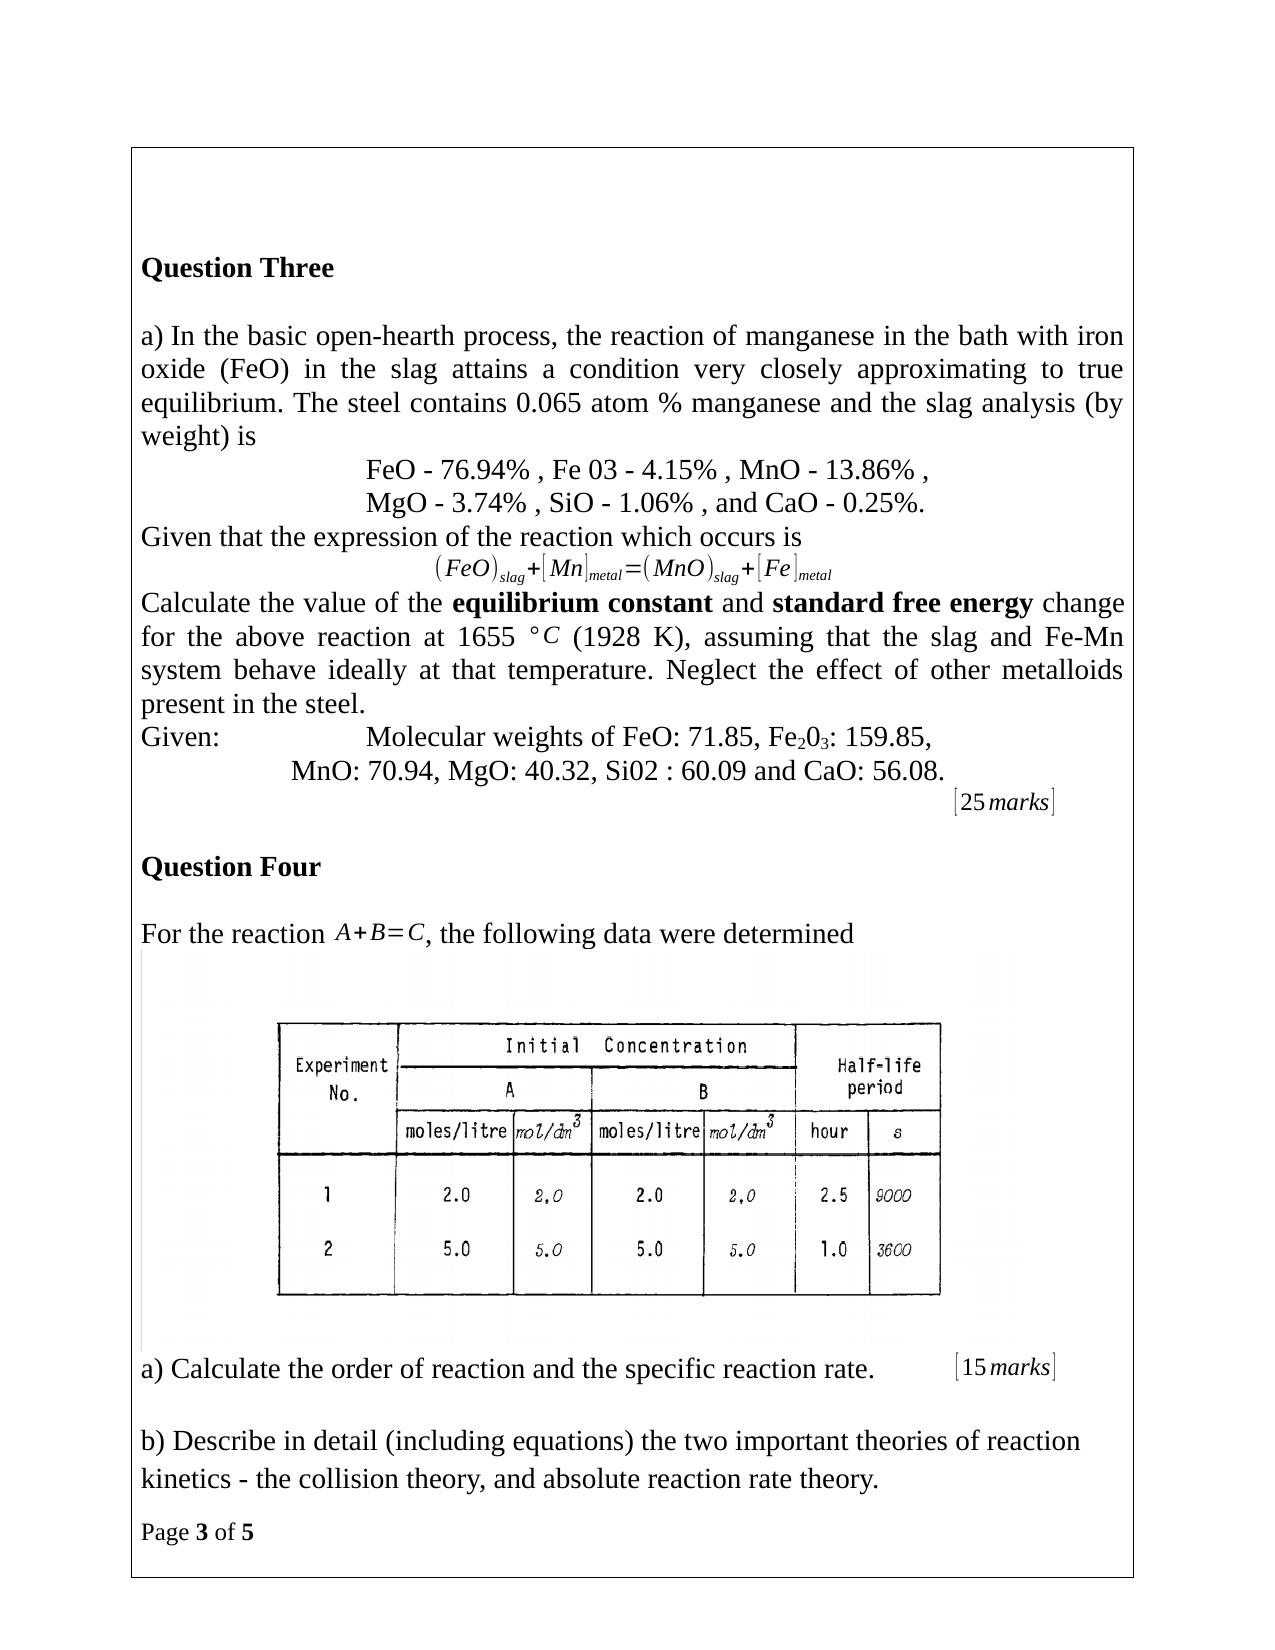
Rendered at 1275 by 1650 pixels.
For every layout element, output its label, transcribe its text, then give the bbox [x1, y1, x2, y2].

list In the basic open-hearth process, the reaction of manganese in the bath with iron oxide (FeO) in the slag attains a condition very closely approximating to true equilibrium. The steel contains 0.065 atom % manganese and the slag analysis (by weight) is [141, 318, 1125, 452]
text MnO: 70.94, MgO: 40.32, Si02 : 60.09 and CaO: 56.08. [216, 753, 1125, 787]
text Given that the expression of the reaction which occurs is [141, 519, 1125, 552]
picture [140, 949, 1028, 1351]
text Question Three [141, 251, 1125, 284]
text Calculate the value of the equilibrium constant and standard free energy change for the above reaction at 1655 (1928 K), assuming that the slag and Fe-Mn system behave ideally at that temperature. Neglect the effect of other metalloids present in the steel. [141, 585, 1125, 719]
list Calculate the order of reaction and the specific reaction rate. [141, 1351, 1125, 1384]
text MgO - 3.74% , SiO - 1.06% , and CaO - 0.25%. [291, 485, 1125, 519]
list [141, 1423, 1125, 1495]
text FeO - 76.94% , Fe 03 - 4.15% , MnO - 13.86% , [291, 452, 1125, 485]
text Question Four [141, 849, 1125, 882]
text Given: Molecular weights of FeO: 71.85, Fe203: 159.85, [141, 719, 1125, 753]
text For the reaction , the following data were determined [141, 916, 1125, 949]
